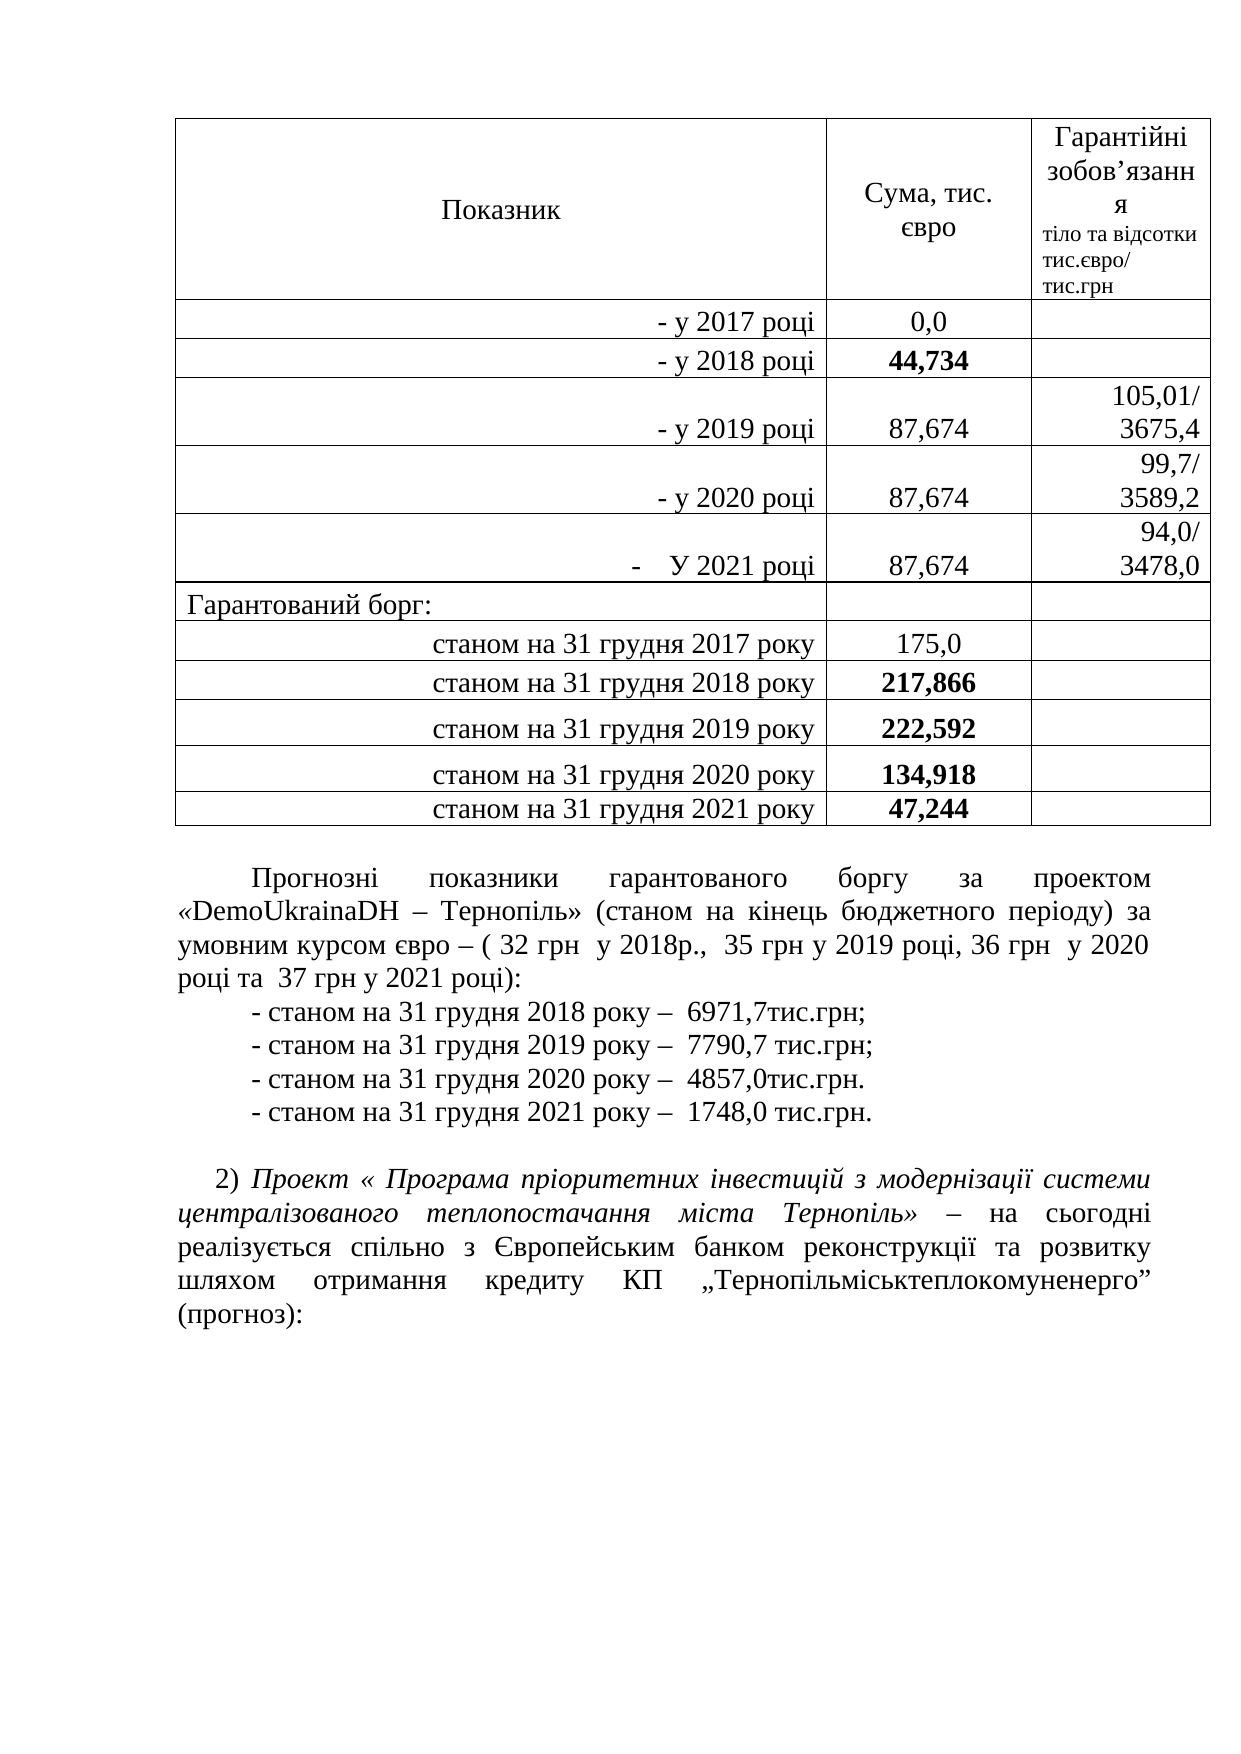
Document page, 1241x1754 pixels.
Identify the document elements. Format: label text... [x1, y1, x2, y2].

table_cell [1032, 339, 1210, 377]
table_header Сума, тис. євро [827, 119, 1031, 299]
table_cell - у 2020 році [176, 446, 826, 513]
table_cell 217,866 [827, 661, 1031, 698]
table_cell [1032, 583, 1210, 620]
table_cell 87,674 [827, 446, 1031, 513]
table_cell У 2021 році [176, 514, 826, 581]
table_cell - у 2019 році [176, 378, 826, 445]
table_cell Гарантований борг: [176, 583, 826, 620]
table_cell [1032, 746, 1210, 791]
table_cell станом на 31 грудня 2019 року [176, 700, 826, 744]
table_header Гарантійні зобов’язання тіло та відсотки тис.євро/тис.грн [1032, 119, 1210, 299]
list Проект « Програма пріоритетних інвестицій з модернізації системи централізованого теплопостачання міста Тернопіль» – на сьогодні реалізується спільно з Європейським банком реконструкції та розвитку шляхом отримання кредиту КП „Тернопільміськтеплокомуненерго” (прогноз): [177, 1162, 1152, 1329]
table_cell [1032, 621, 1210, 659]
table_cell 134,918 [827, 746, 1031, 791]
table_cell [1032, 792, 1210, 825]
text - станом на 31 грудня 2020 року – 4857,0тис.грн. [177, 1061, 1152, 1094]
table_cell - у 2018 році [176, 339, 826, 377]
table_cell 94,0/ 3478,0 [1032, 514, 1210, 581]
table_cell 105,01/ 3675,4 [1032, 378, 1210, 445]
table_cell станом на 31 грудня 2017 року [176, 621, 826, 659]
table_header Показник [176, 119, 826, 299]
table_cell 0,0 [827, 300, 1031, 338]
table_cell 222,592 [827, 700, 1031, 744]
table_cell [827, 583, 1031, 620]
table_cell 44,734 [827, 339, 1031, 377]
table_cell 99,7/ 3589,2 [1032, 446, 1210, 513]
table_cell станом на 31 грудня 2021 року [176, 792, 826, 825]
table_cell 47,244 [827, 792, 1031, 825]
table_cell 87,674 [827, 378, 1031, 445]
table_cell [1032, 300, 1210, 338]
table_cell станом на 31 грудня 2020 року [176, 746, 826, 791]
table_cell 87,674 [827, 514, 1031, 581]
table_cell [1032, 661, 1210, 698]
text - станом на 31 грудня 2021 року – 1748,0 тис.грн. [177, 1094, 1152, 1128]
table_cell станом на 31 грудня 2018 року [176, 661, 826, 698]
table_cell - у 2017 році [176, 300, 826, 338]
table_cell [1032, 700, 1210, 744]
text Прогнозні показники гарантованого боргу за проектом «DemoUkrainaDH – Тернопіль» (станом на кінець бюджетного періоду) за умовним курсом євро – ( 32 грн у 2018р., 35 грн у 2019 році, 36 грн у 2020 році та 37 грн у 2021 році): [177, 860, 1152, 994]
text - станом на 31 грудня 2019 року – 7790,7 тис.грн; [177, 1027, 1152, 1061]
table_cell 175,0 [827, 621, 1031, 659]
text - станом на 31 грудня 2018 року – 6971,7тис.грн; [177, 994, 1152, 1027]
